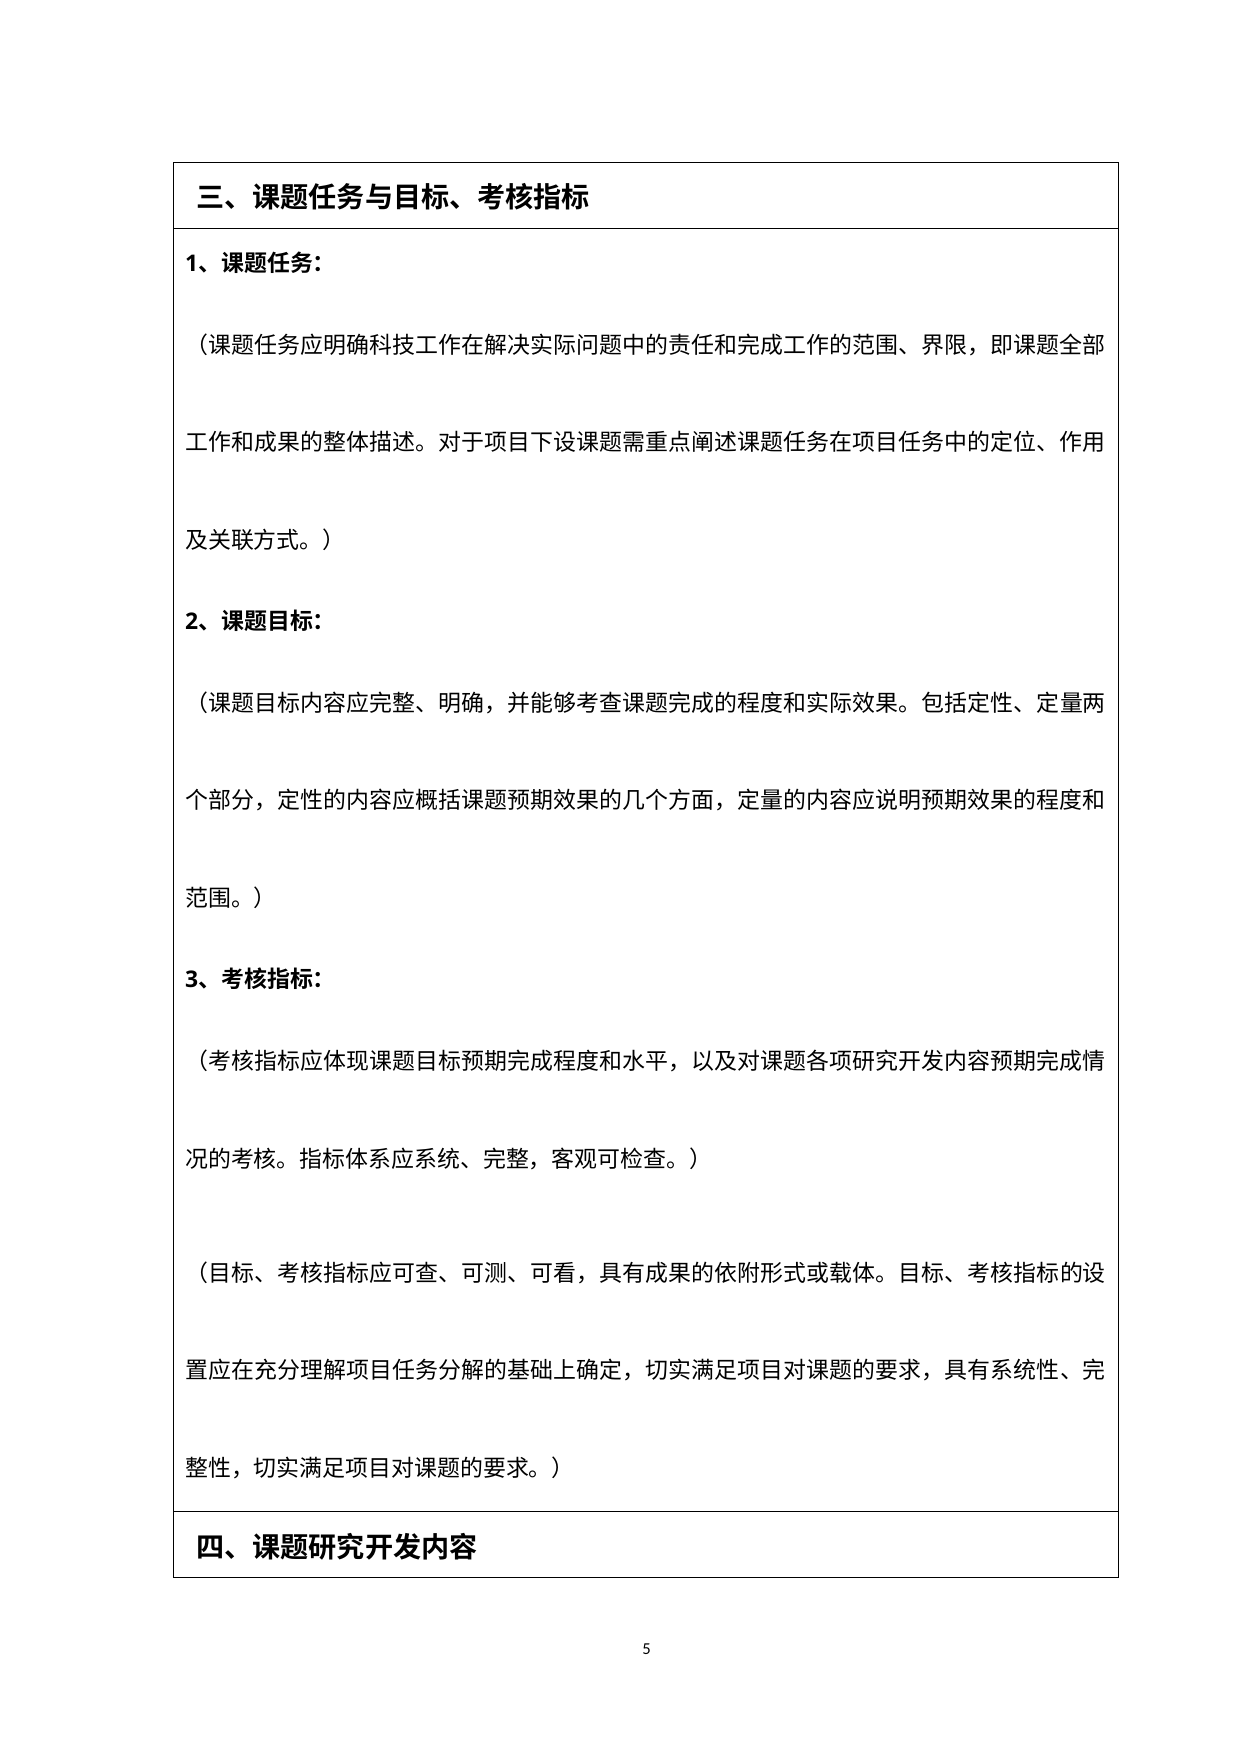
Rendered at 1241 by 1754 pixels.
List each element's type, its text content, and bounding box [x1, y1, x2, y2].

table_cell 1、课题任务： （课题任务应明确科技工作在解决实际问题中的责任和完成工作的范围、界限，即课题全部工作和成果的整体描述。对于项目下设课题需重点阐述课题任务在项目任务中的定位、作用及关联方式。） 2、课题目标： （课题目标内容应完整、明确，并能够考查课题完成的程度和实际效果。包括定性、定量两个部分，定性的内容应概括课题预期效果的几个方面，定量的内容应说明预期效果的程度和范围。） 3、考核指标： （考核指标应体现课题目标预期完成程度和水平，以及对课题各项研究开发内容预期完成情况的考核。指标体系应系统、完整，客观可检查。） （目标、考核指标应可查、可测、可看，具有成果的依附形式或载体。目标、考核指标的设置应在充分理解项目任务分解的基础上确定，切实满足项目对课题的要求，具有系统性、完整性，切实满足项目对课题的要求。） [174, 229, 1118, 1511]
table_cell 四、课题研究开发内容 [174, 1512, 1118, 1577]
table_cell 三、课题任务与目标、考核指标 [174, 163, 1118, 228]
